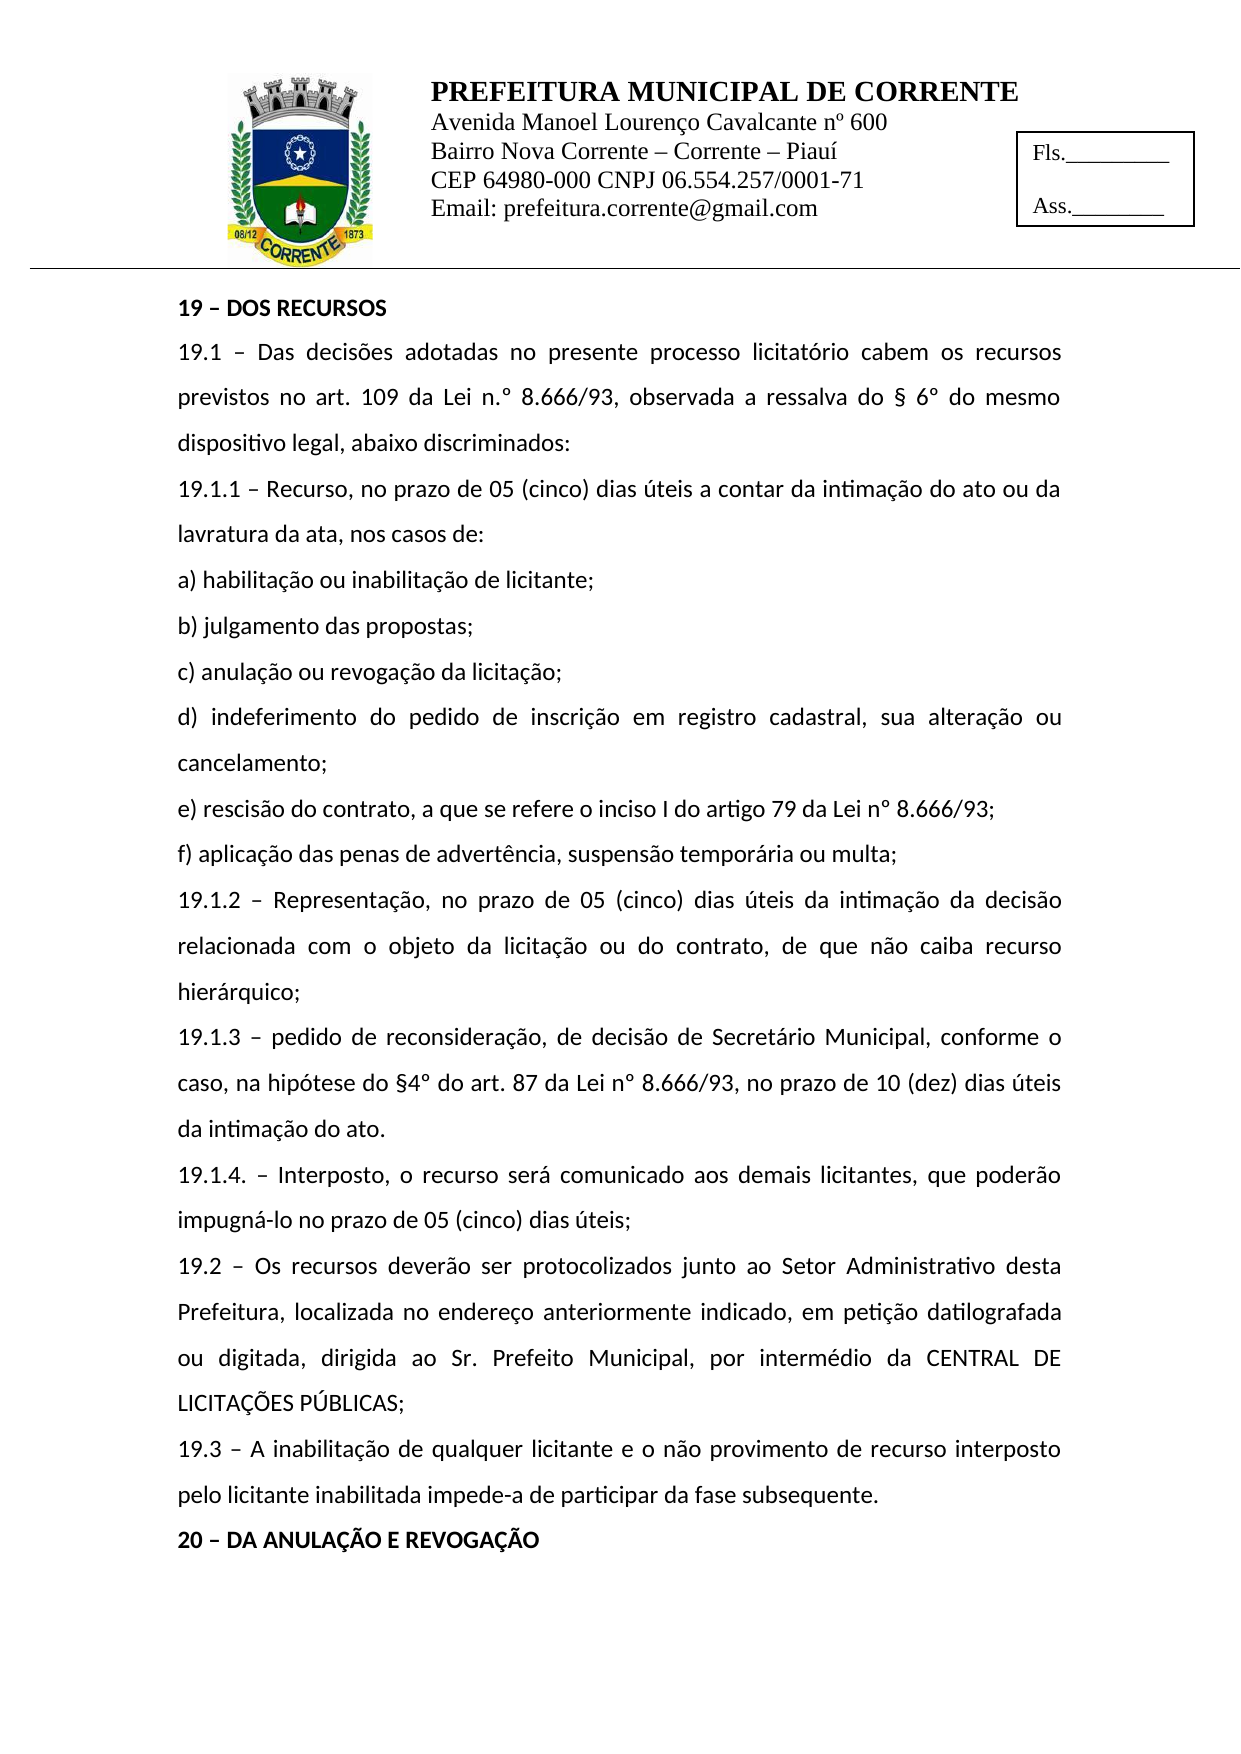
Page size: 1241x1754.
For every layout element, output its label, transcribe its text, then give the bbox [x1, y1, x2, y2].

picture [227, 73, 373, 268]
text a) habilitação ou inabilitação de licitante; [177, 564, 1063, 595]
text e) rescisão do contrato, a que se refere o inciso I do artigo 79 da Lei nº 8.666/93; [177, 793, 1063, 823]
text 19.1 – Das decisões adotadas no presente processo licitatório cabem os recursos previstos no art. 109 da Lei n.º 8.666/93, observada a ressalva do § 6º do mesmo dispositivo legal, abaixo discriminados: [177, 336, 1063, 458]
text 19.1.4. – Interposto, o recurso será comunicado aos demais licitantes, que poderão impugná-lo no prazo de 05 (cinco) dias úteis; [177, 1159, 1063, 1235]
text d) indeferimento do pedido de inscrição em registro cadastral, sua alteração ou cancelamento; [177, 701, 1063, 778]
text 19.2 – Os recursos deverão ser protocolizados junto ao Setor Administrativo desta Prefeitura, localizada no endereço anteriormente indicado, em petição datilografada ou digitada, dirigida ao Sr. Prefeito Municipal, por intermédio da CENTRAL DE LICITAÇÕES PÚBLICAS; [177, 1250, 1063, 1418]
text 19.3 – A inabilitação de qualquer licitante e o não provimento de recurso interposto pelo licitante inabilitada impede-a de participar da fase subsequente. [177, 1433, 1063, 1509]
text 19.1.3 – pedido de reconsideração, de decisão de Secretário Municipal, conforme o caso, na hipótese do §4º do art. 87 da Lei nº 8.666/93, no prazo de 10 (dez) dias úteis da intimação do ato. [177, 1022, 1063, 1143]
text b) julgamento das propostas; [177, 610, 1063, 641]
text c) anulação ou revogação da licitação; [177, 656, 1063, 686]
text 19.1.2 – Representação, no prazo de 05 (cinco) dias úteis da intimação da decisão relacionada com o objeto da licitação ou do contrato, de que não caiba recurso hierárquico; [177, 884, 1063, 1006]
text 19 – DOS RECURSOS [177, 293, 1063, 323]
text 19.1.1 – Recurso, no prazo de 05 (cinco) dias úteis a contar da intimação do ato ou da lavratura da ata, nos casos de: [177, 473, 1063, 549]
text 20 – DA ANULAÇÃO E REVOGAÇÃO [177, 1524, 1063, 1555]
text f) aplicação das penas de advertência, suspensão temporária ou multa; [177, 839, 1063, 869]
